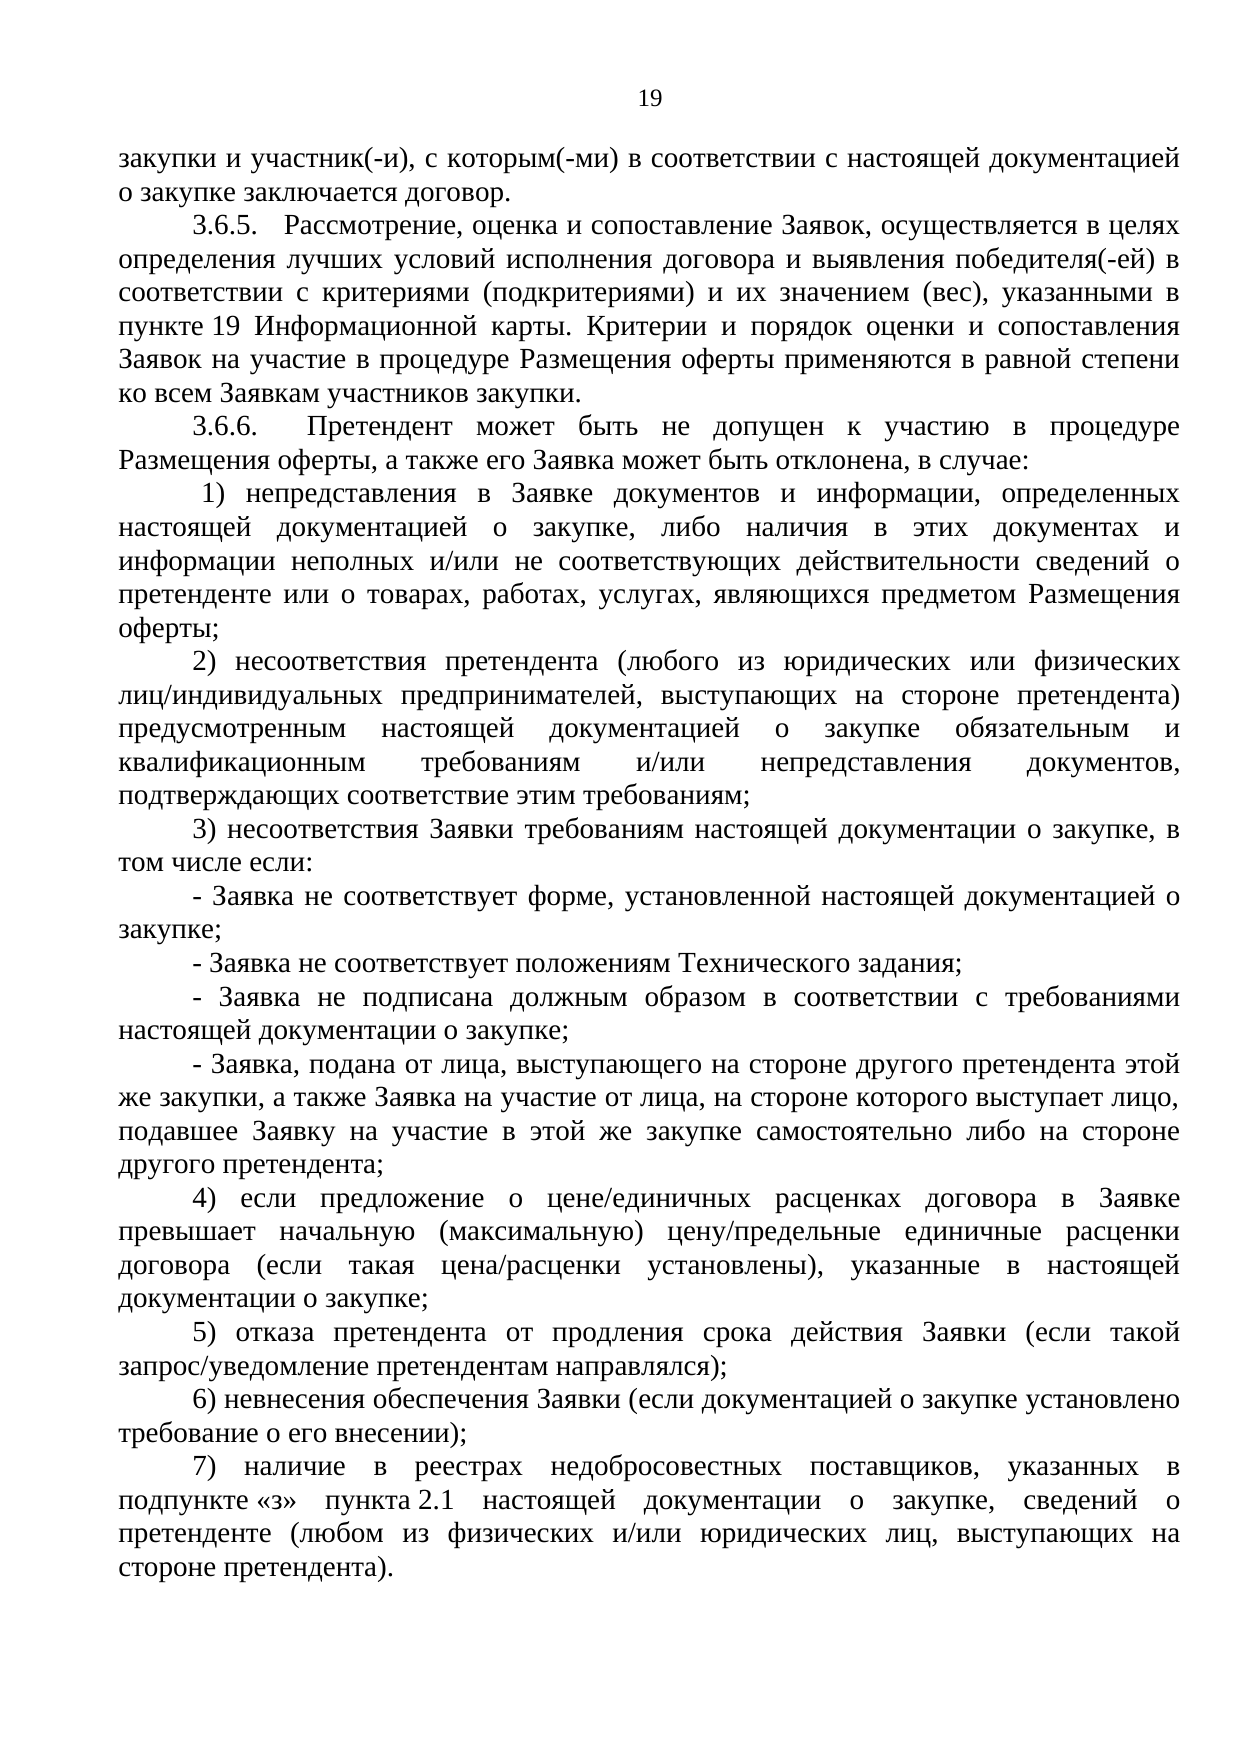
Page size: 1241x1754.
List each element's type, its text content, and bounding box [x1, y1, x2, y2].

text - Заявка не соответствует форме, установленной настоящей документацией о закупке; [118, 878, 1181, 945]
text 3) несоответствия Заявки требованиям настоящей документации о закупке, в том числе если: [118, 811, 1181, 878]
list Рассмотрение, оценка и сопоставление Заявок, осуществляется в целях определения лучших условий исполнения договора и выявления победителя(-ей) в соответствии с критериями (подкритериями) и их значением (вес), указанными в пункте 19 Информационной карты. Критерии и порядок оценки и сопоставления Заявок на участие в процедуре Размещения оферты применяются в равной степени ко всем Заявкам участников закупки. [118, 207, 1181, 408]
text - Заявка не соответствует положениям Технического задания; [118, 945, 1181, 979]
text 4) если предложение о цене/единичных расценках договора в Заявке превышает начальную (максимальную) цену/предельные единичные расценки договора (если такая цена/расценки установлены), указанные в настоящей документации о закупке; [118, 1180, 1181, 1314]
text 7) наличие в реестрах недобросовестных поставщиков, указанных в подпункте «з» пункта 2.1 настоящей документации о закупке, сведений о претенденте (любом из физических и/или юридических лиц, выступающих на стороне претендента). [118, 1448, 1181, 1582]
list Претендент может быть не допущен к участию в процедуре Размещения оферты, а также его Заявка может быть отклонена, в случае: [118, 408, 1181, 476]
text - Заявка не подписана должным образом в соответствии с требованиями настоящей документации о закупке; [118, 979, 1181, 1046]
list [118, 140, 1181, 207]
text 1) непредставления в Заявке документов и информации, определенных настоящей документацией о закупке, либо наличия в этих документах и информации неполных и/или не соответствующих действительности сведений о претенденте или о товарах, работах, услугах, являющихся предметом Размещения оферты; [118, 476, 1181, 643]
text - Заявка, подана от лица, выступающего на стороне другого претендента этой же закупки, а также Заявка на участие от лица, на стороне которого выступает лицо, подавшее Заявку на участие в этой же закупке самостоятельно либо на стороне другого претендента; [118, 1046, 1181, 1180]
text 6) невнесения обеспечения Заявки (если документацией о закупке установлено требование о его внесении); [118, 1381, 1181, 1448]
text 2) несоответствия претендента (любого из юридических или физических лиц/индивидуальных предпринимателей, выступающих на стороне претендента) предусмотренным настоящей документацией о закупке обязательным и квалификационным требованиям и/или непредставления документов, подтверждающих соответствие этим требованиям; [118, 643, 1181, 811]
text 5) отказа претендента от продления срока действия Заявки (если такой запрос/уведомление претендентам направлялся); [118, 1314, 1181, 1381]
